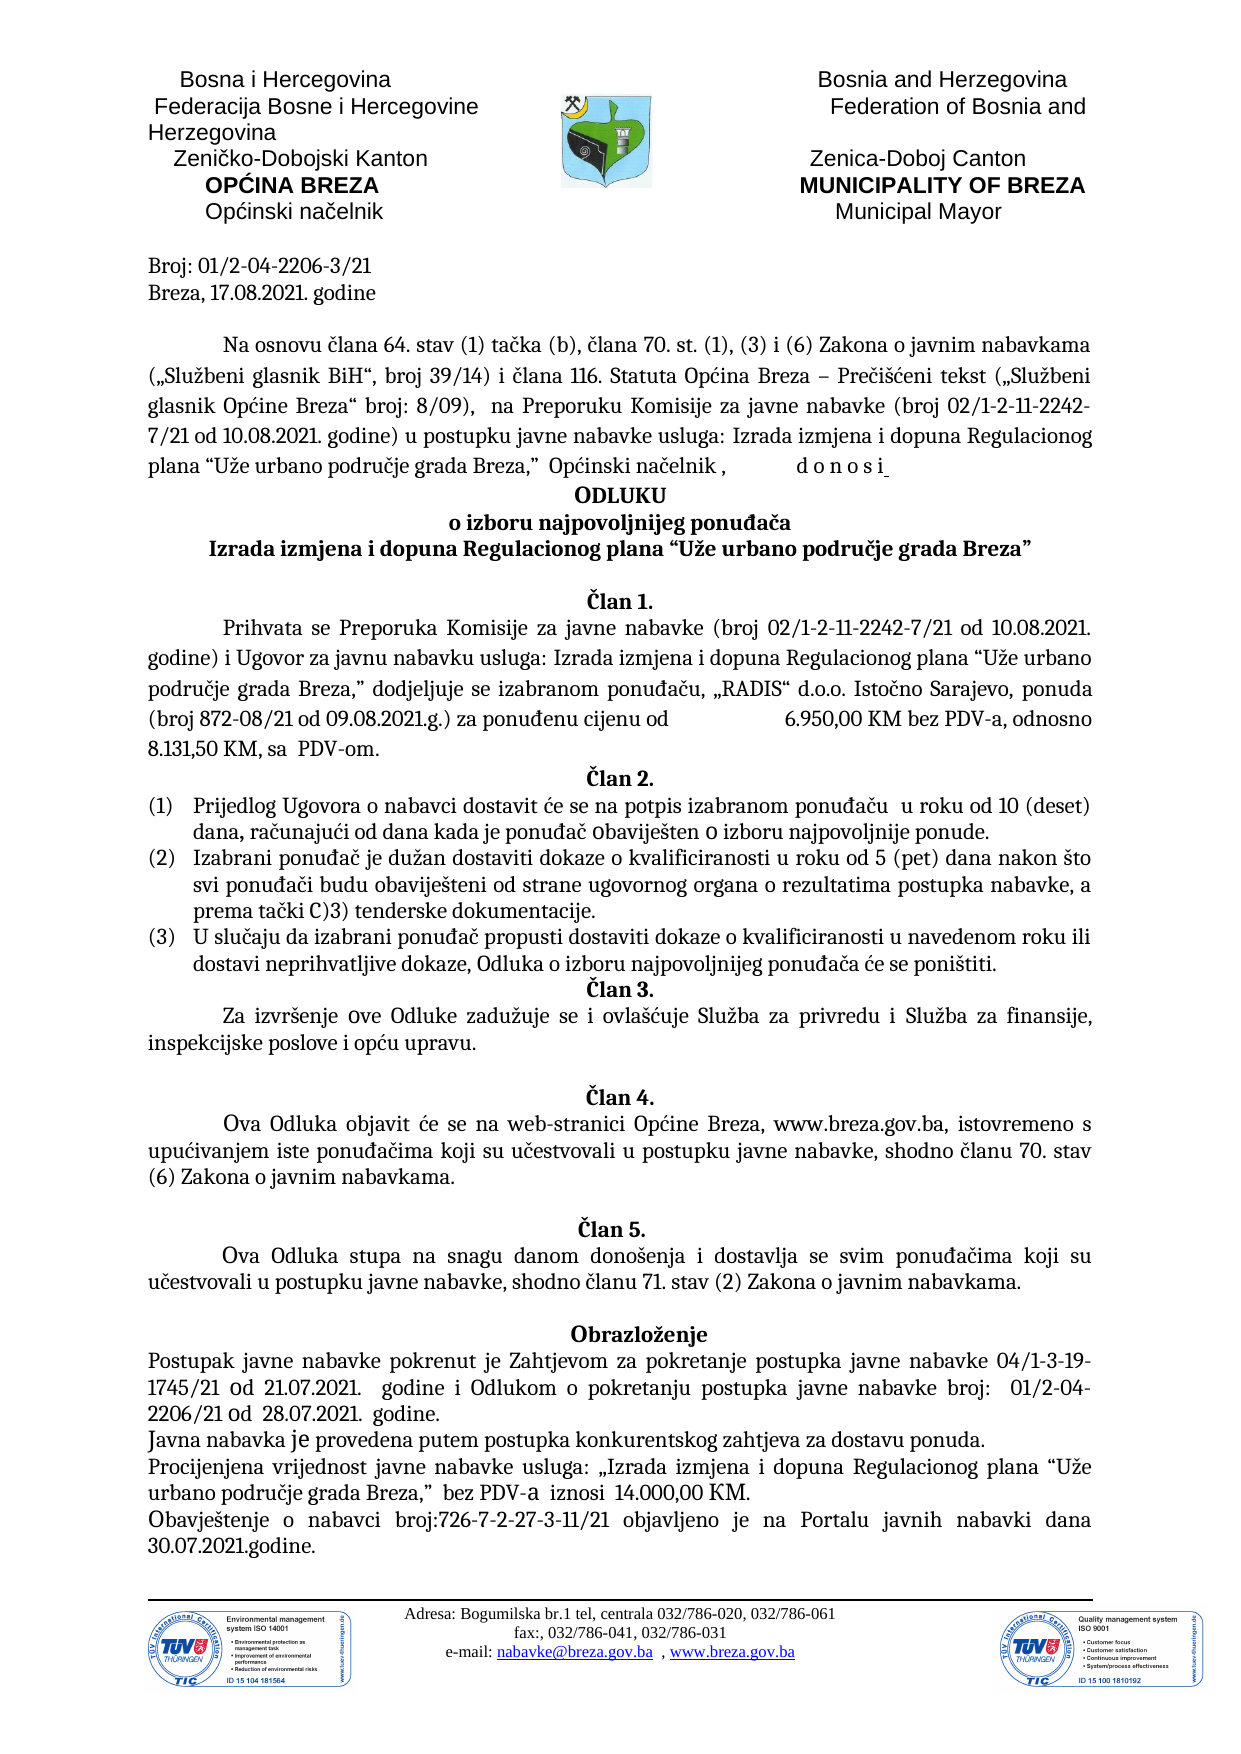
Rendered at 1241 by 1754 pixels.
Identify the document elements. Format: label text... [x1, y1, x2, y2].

text Član 5. [523, 1216, 1093, 1243]
list U slučaju da izabrani ponuđač propusti dostaviti dokaze o kvalificiranosti u navedenom roku ili dostavi neprihvatljive dokaze, Odluka o izboru najpovoljnijeg ponuđača će se poništiti. [148, 924, 1093, 977]
text Оbavještenje o nabavci broj:726-7-2-27-3-11/21 objavljeno je na Portalu javnih nabavki dana 30.07.2021.godine. [148, 1506, 1093, 1559]
text Оva Odluka objavit će se na web-stranici Općine Breza, www.breza.gov.ba, istovremeno s upućivanjem iste ponuđačima koji su učestvovali u postupku javne nabavke, shodno članu 70. stav (6) Zakona o javnim nabavkama. [148, 1111, 1093, 1190]
text ОDLUKU [148, 483, 1093, 509]
list Prijedlog Ugovora o nabavci dostavit će se na potpis izabranom ponuđaču u roku od 10 (deset) dana, računajući od dana kada je ponuđač оbaviješten о izboru najpovoljnije ponude. [148, 792, 1093, 845]
text Član 2. [148, 766, 1093, 792]
text Za izvršenje оve Odluke zadužuje se i ovlašćuje Služba za privredu i Služba za finansije, inspekcijske poslove i opću upravu. [148, 1003, 1093, 1056]
text o izboru najpovoljnijeg ponuđača [148, 509, 1093, 536]
text Član 1. [148, 589, 1093, 615]
text Јavna nabavka је provedena putem postupka konkurentskog zahtjeva za dostavu ponuda. [148, 1427, 1093, 1454]
text Postupak javne nabavke pokrenut je Zahtjevom za pokretanje postupka javne nabavke 04/1-3-19-1745/21 оd 21.07.2021. godine i Odlukom o pokretanju postupka javne nabavke broj: 01/2-04-2206/21 оd 28.07.2021. godine. [148, 1348, 1093, 1427]
text Procijenjena vrijednost javne nabavke usluga: „Izrada izmjena i dopuna Regulacionog plana “Uže urbano područje grada Breza,” bez PDV-а iznosi 14.000,00 КМ. [148, 1454, 1093, 1506]
text Član 3. [148, 977, 1093, 1003]
text Оva Odluka stupa na snagu danom donošenja i dostavlja se svim ponuđačima koji su učestvovali u postupku javne nabavke, shodno članu 71. stav (2) Zakona o javnim nabavkama. [148, 1243, 1093, 1296]
text Оbrazloženje [185, 1322, 1093, 1348]
list Izabrani ponuđač je dužan dostaviti dokaze o kvalificiranosti u roku od 5 (pet) dana nakon što svi ponuđači budu obaviješteni od strane ugovornog organa o rezultatima postupka nabavke, a prema tački C)3) tenderske dokumentacije. [148, 845, 1093, 924]
picture [994, 1604, 1209, 1694]
list Na osnovu člana 64. stav (1) tačka (b), člana 70. st. (1), (3) i (6) Zakona o javnim nabavkama („Službeni glasnik BiH“, broj 39/14) i člana 116. Statuta Općina Breza – Prečišćeni tekst („Službeni glasnik Općine Breza“ broj: 8/09), na Preporuku Komisije za javne nabavke (broj 02/1-2-11-2242-7/21 od 10.08.2021. godine) u postupku javne nabavke usluga: Izrada izmjena i dopuna Regulacionog plana “Uže urbano područje grada Breza,” Općinski načelnik , d o n o s i [148, 332, 1093, 479]
text Član 4. [148, 1085, 1093, 1111]
list Izrada izmjena i dopuna Regulacionog plana “Uže urbano područje grada Breza” [148, 536, 1093, 562]
picture [560, 94, 653, 188]
text Breza, 17.08.2021. godine [148, 279, 1093, 306]
text Broj: 01/2-04-2206-3/21 [148, 253, 1093, 279]
list Prihvata se Preporuka Komisije za javne nabavke (broj 02/1-2-11-2242-7/21 od 10.08.2021. godine) i Ugovor za javnu nabavku usluga: Izrada izmjena i dopuna Regulacionog plana “Uže urbano područje grada Breza,” dodjeljuje se izabranom ponuđaču, „RADIS“ d.o.o. Istočno Sarajevo, ponuda (broj 872-08/21 od 09.08.2021.g.) za ponuđenu cijenu od 6.950,00 KM bez PDV-a, odnosno 8.131,50 KM, sa PDV-om. [148, 615, 1093, 762]
picture [142, 1604, 357, 1694]
